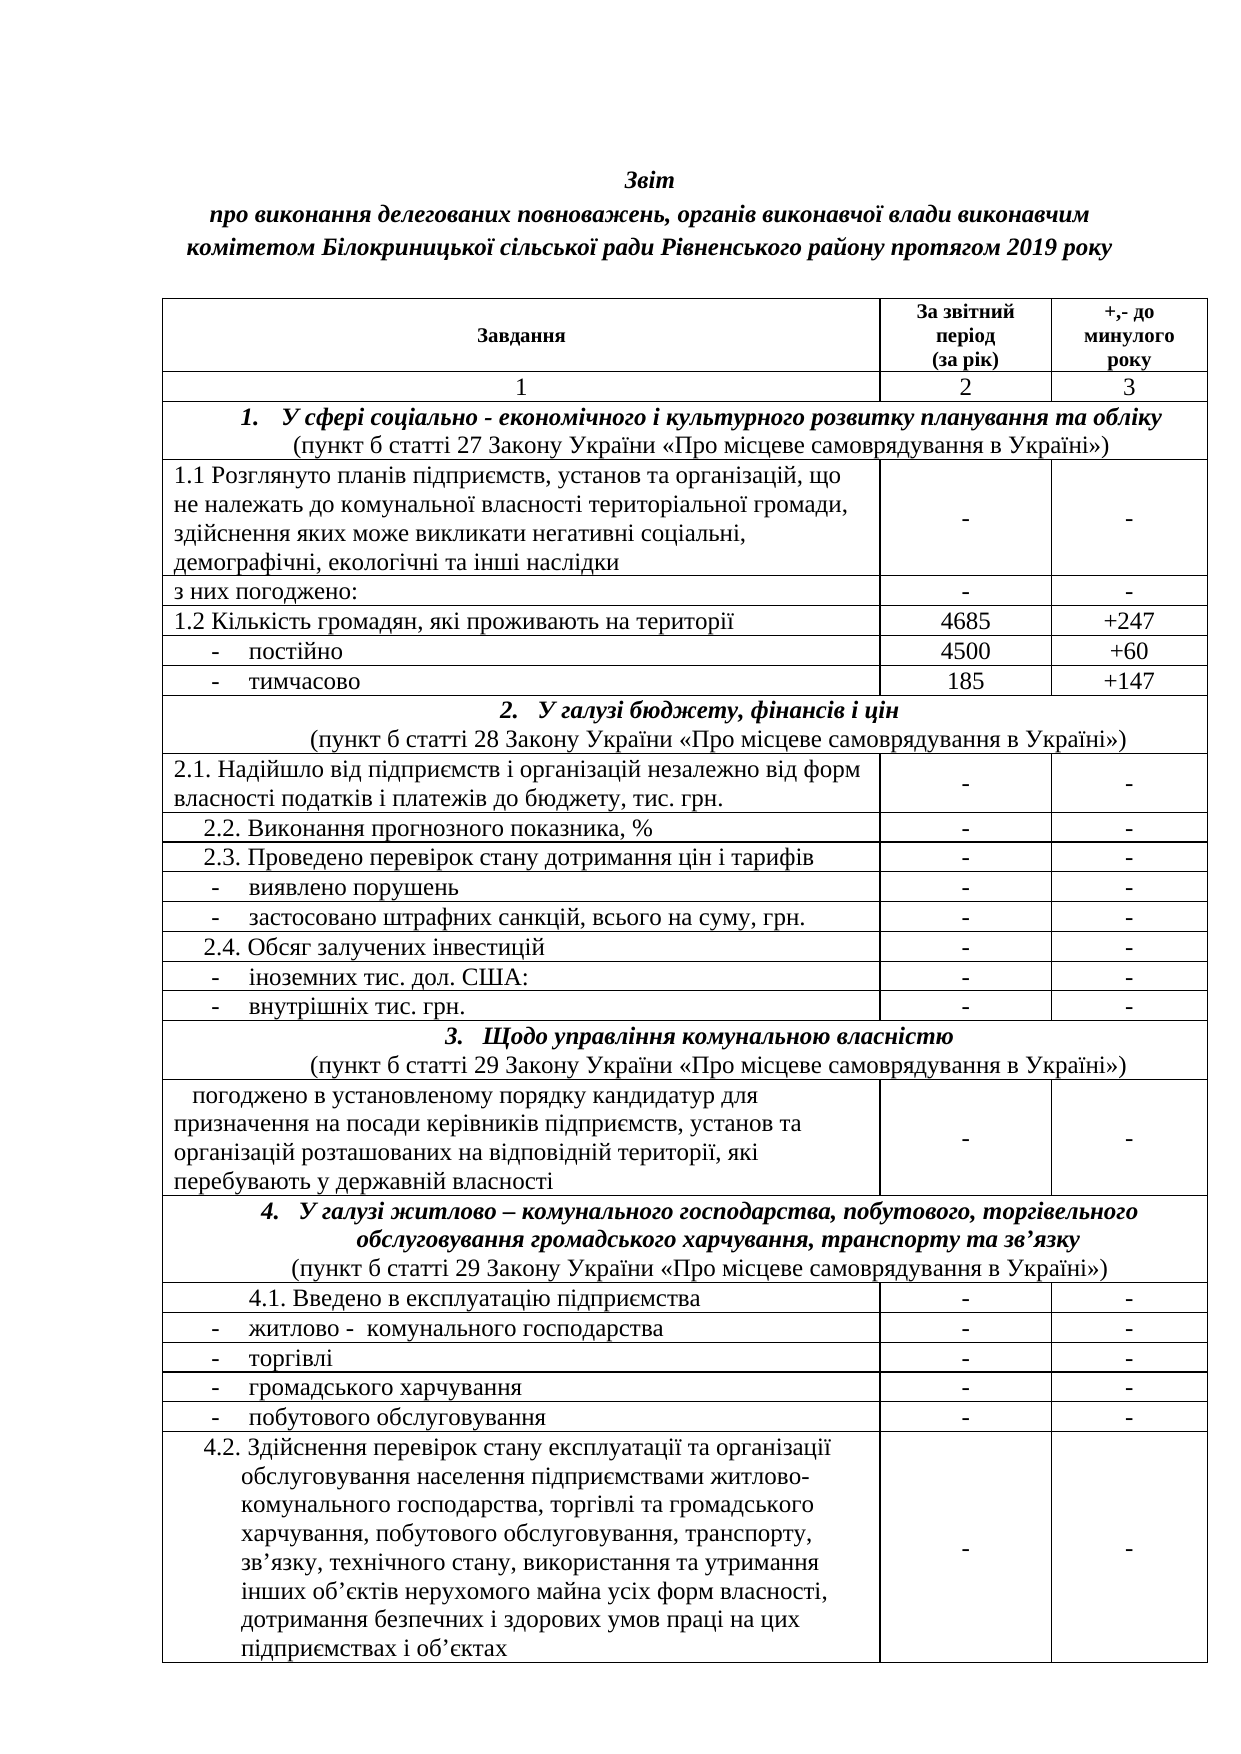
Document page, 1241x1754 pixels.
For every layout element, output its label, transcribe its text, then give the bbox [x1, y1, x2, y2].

table_cell - [881, 991, 1051, 1020]
table_cell - [1052, 991, 1207, 1020]
table_cell 1 [163, 372, 879, 401]
table_cell іноземних тис. дол. США: [163, 962, 879, 990]
table_cell застосовано штрафних санкцій, всього на суму, грн. [163, 902, 879, 931]
table_cell Обсяг залучених інвестицій [163, 932, 879, 961]
table_cell 4685 [881, 606, 1051, 635]
table_cell - [881, 1080, 1051, 1195]
table_cell - [1052, 932, 1207, 961]
table_cell - [881, 1283, 1051, 1312]
table_cell - [881, 1402, 1051, 1431]
table_cell житлово - комунального господарства [163, 1313, 879, 1342]
table_cell - [881, 962, 1051, 990]
table_cell 185 [881, 666, 1051, 694]
table_cell - [881, 754, 1051, 812]
text Звіт [148, 166, 1152, 194]
table_cell Щодо управління комунальною власністю (пункт б статті 29 Закону України «Про місцеве самоврядування в Україні») [163, 1021, 1207, 1079]
table_cell - [881, 872, 1051, 901]
table_cell побутового обслуговування [163, 1402, 879, 1431]
table_cell - [881, 460, 1051, 575]
table_cell - [1052, 872, 1207, 901]
table_cell - [1052, 460, 1207, 575]
table_cell 4500 [881, 636, 1051, 665]
text про виконання делегованих повноважень, органів виконавчої влади виконавчим комітетом Білокриницької сільської ради Рівненського району протягом 2019 року [148, 199, 1152, 260]
table_cell +247 [1052, 606, 1207, 635]
table_header Завдання [163, 299, 879, 371]
table_cell У галузі бюджету, фінансів і цін (пункт б статті 28 Закону України «Про місцеве самоврядування в Україні») [163, 696, 1207, 753]
table_cell - [881, 843, 1051, 871]
table_cell - [1052, 754, 1207, 812]
table_cell - [1052, 813, 1207, 841]
table_cell погоджено в установленому порядку кандидатур для призначення на посади керівників підприємств, установ та організацій розташованих на відповідній території, які перебувають у державній власності [163, 1080, 879, 1195]
table_cell - [881, 1343, 1051, 1371]
table_cell - [1052, 1432, 1207, 1662]
table_cell - [1052, 962, 1207, 990]
table_cell У галузі житлово – комунального господарства, побутового, торгівельного обслуговування громадського харчування, транспорту та зв’язку (пункт б статті 29 Закону України «Про місцеве самоврядування в Україні») [163, 1196, 1207, 1282]
table_cell - [881, 1373, 1051, 1401]
table_cell +147 [1052, 666, 1207, 694]
table_cell тимчасово [163, 666, 879, 694]
table_cell виявлено порушень [163, 872, 879, 901]
table_header За звітний період (за рік) [881, 299, 1051, 371]
table_cell Виконання прогнозного показника, % [163, 813, 879, 841]
table_cell - [1052, 902, 1207, 931]
table_header +,- до минулого року [1052, 299, 1207, 371]
table_cell - [1052, 1343, 1207, 1371]
table_cell Проведено перевірок стану дотримання цін і тарифів [163, 843, 879, 871]
table_cell - [1052, 1402, 1207, 1431]
table_cell постійно [163, 636, 879, 665]
table_cell внутрішніх тис. грн. [163, 991, 879, 1020]
table_cell - [1052, 1373, 1207, 1401]
table_cell - [1052, 1283, 1207, 1312]
table_cell +60 [1052, 636, 1207, 665]
table_cell торгівлі [163, 1343, 879, 1371]
table_cell - [881, 1313, 1051, 1342]
table_cell - [881, 902, 1051, 931]
table_cell - [881, 1432, 1051, 1662]
table_cell - [881, 932, 1051, 961]
table_cell - [881, 813, 1051, 841]
table_cell 2 [881, 372, 1051, 401]
table_cell 4.1. Введено в експлуатацію підприємства [163, 1283, 879, 1312]
table_cell - [881, 576, 1051, 605]
table_cell з них погоджено: [163, 576, 879, 605]
table_cell 1.1 Розглянуто планів підприємств, установ та організацій, що не належать до комунальної власності територіальної громади, здійснення яких може викликати негативні соціальні, демографічні, екологічні та інші наслідки [163, 460, 879, 575]
table_cell 2.1. Надійшло від підприємств і організацій незалежно від форм власності податків і платежів до бюджету, тис. грн. [163, 754, 879, 812]
table_cell 3 [1052, 372, 1207, 401]
table_cell - [1052, 576, 1207, 605]
table_cell - [1052, 843, 1207, 871]
table_cell громадського харчування [163, 1373, 879, 1401]
table_cell 1.2 Кількість громадян, які проживають на території [163, 606, 879, 635]
table_cell - [1052, 1080, 1207, 1195]
table_cell У сфері соціально - економічного і культурного розвитку планування та обліку (пункт б статті 27 Закону України «Про місцеве самоврядування в Україні») [163, 402, 1207, 459]
table_cell Здійснення перевірок стану експлуатації та організації обслуговування населення підприємствами житлово- комунального господарства, торгівлі та громадського харчування, побутового обслуговування, транспорту, зв’язку, технічного стану, використання та утримання інших об’єктів нерухомого майна усіх форм власності, дотримання безпечних і здорових умов праці на цих підприємствах і об’єктах [163, 1432, 879, 1662]
table_cell - [1052, 1313, 1207, 1342]
